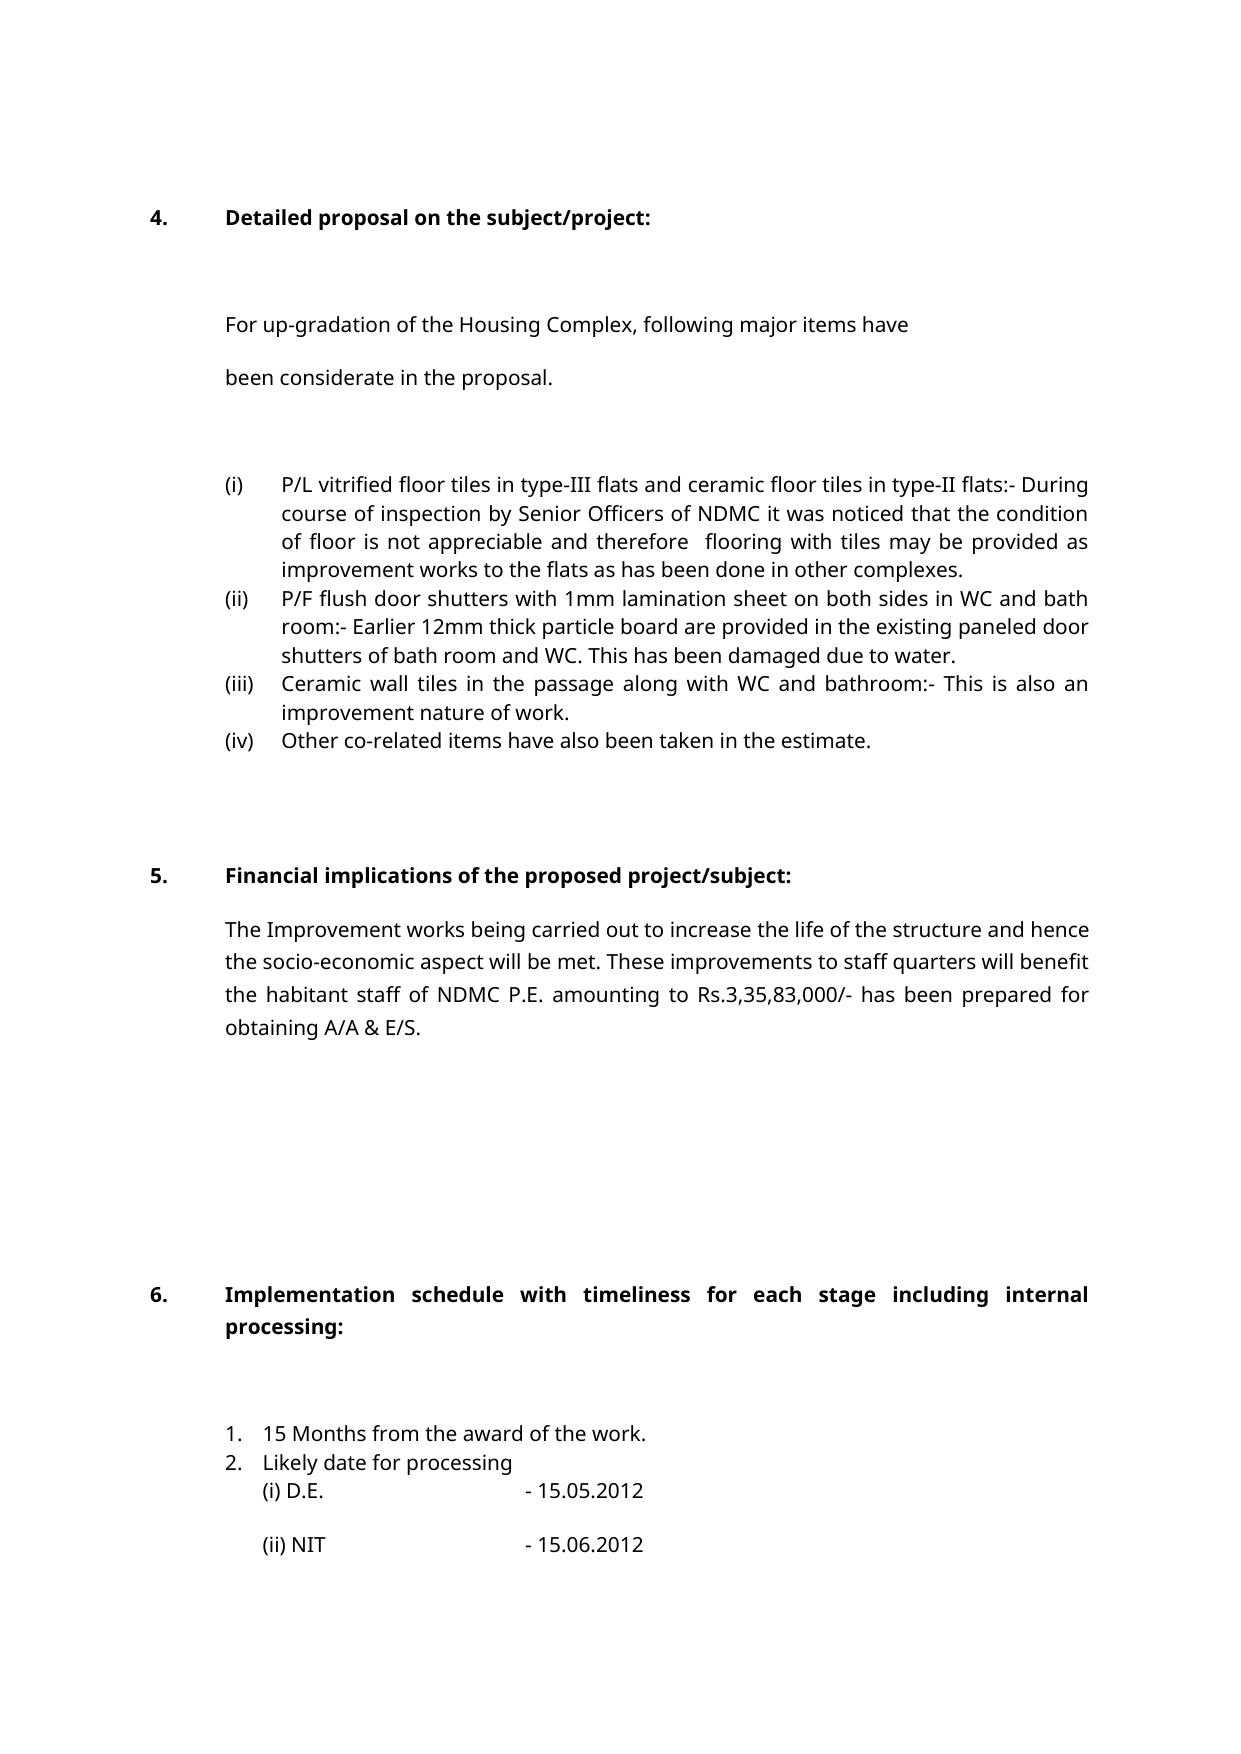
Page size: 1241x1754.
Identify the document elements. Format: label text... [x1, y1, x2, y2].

text 6. Implementation schedule with timeliness for each stage including internal processing: [150, 1280, 1090, 1341]
list Other co-related items have also been taken in the estimate. [225, 726, 1090, 754]
text 5. Financial implications of the proposed project/subject: [150, 861, 1090, 890]
text 4. Detailed proposal on the subject/project: [150, 203, 1090, 231]
list P/L vitrified floor tiles in type-III flats and ceramic floor tiles in type-II flats:- During course of inspection by Senior Officers of NDMC it was noticed that the condition of floor is not appreciable and therefore flooring with tiles may be provided as improvement works to the flats as has been done in other complexes. [225, 470, 1090, 584]
text (i) D.E. - 15.05.2012 [262, 1476, 1090, 1505]
list Ceramic wall tiles in the passage along with WC and bathroom:- This is also an improvement nature of work. [225, 669, 1090, 726]
list 15 Months from the award of the work. [225, 1419, 1090, 1448]
text For up-gradation of the Housing Complex, following major items have [150, 310, 1090, 338]
text (ii) NIT - 15.06.2012 [262, 1530, 1090, 1558]
list Likely date for processing [225, 1448, 1090, 1476]
text been considerate in the proposal. [150, 363, 1090, 392]
text The Improvement works being carried out to increase the life of the structure and hence the socio-economic aspect will be met. These improvements to staff quarters will benefit the habitant staff of NDMC P.E. amounting to Rs.3,35,83,000/- has been prepared for obtaining A/A & E/S. [225, 915, 1090, 1041]
list P/F flush door shutters with 1mm lamination sheet on both sides in WC and bath room:- Earlier 12mm thick particle board are provided in the existing paneled door shutters of bath room and WC. This has been damaged due to water. [225, 584, 1090, 669]
